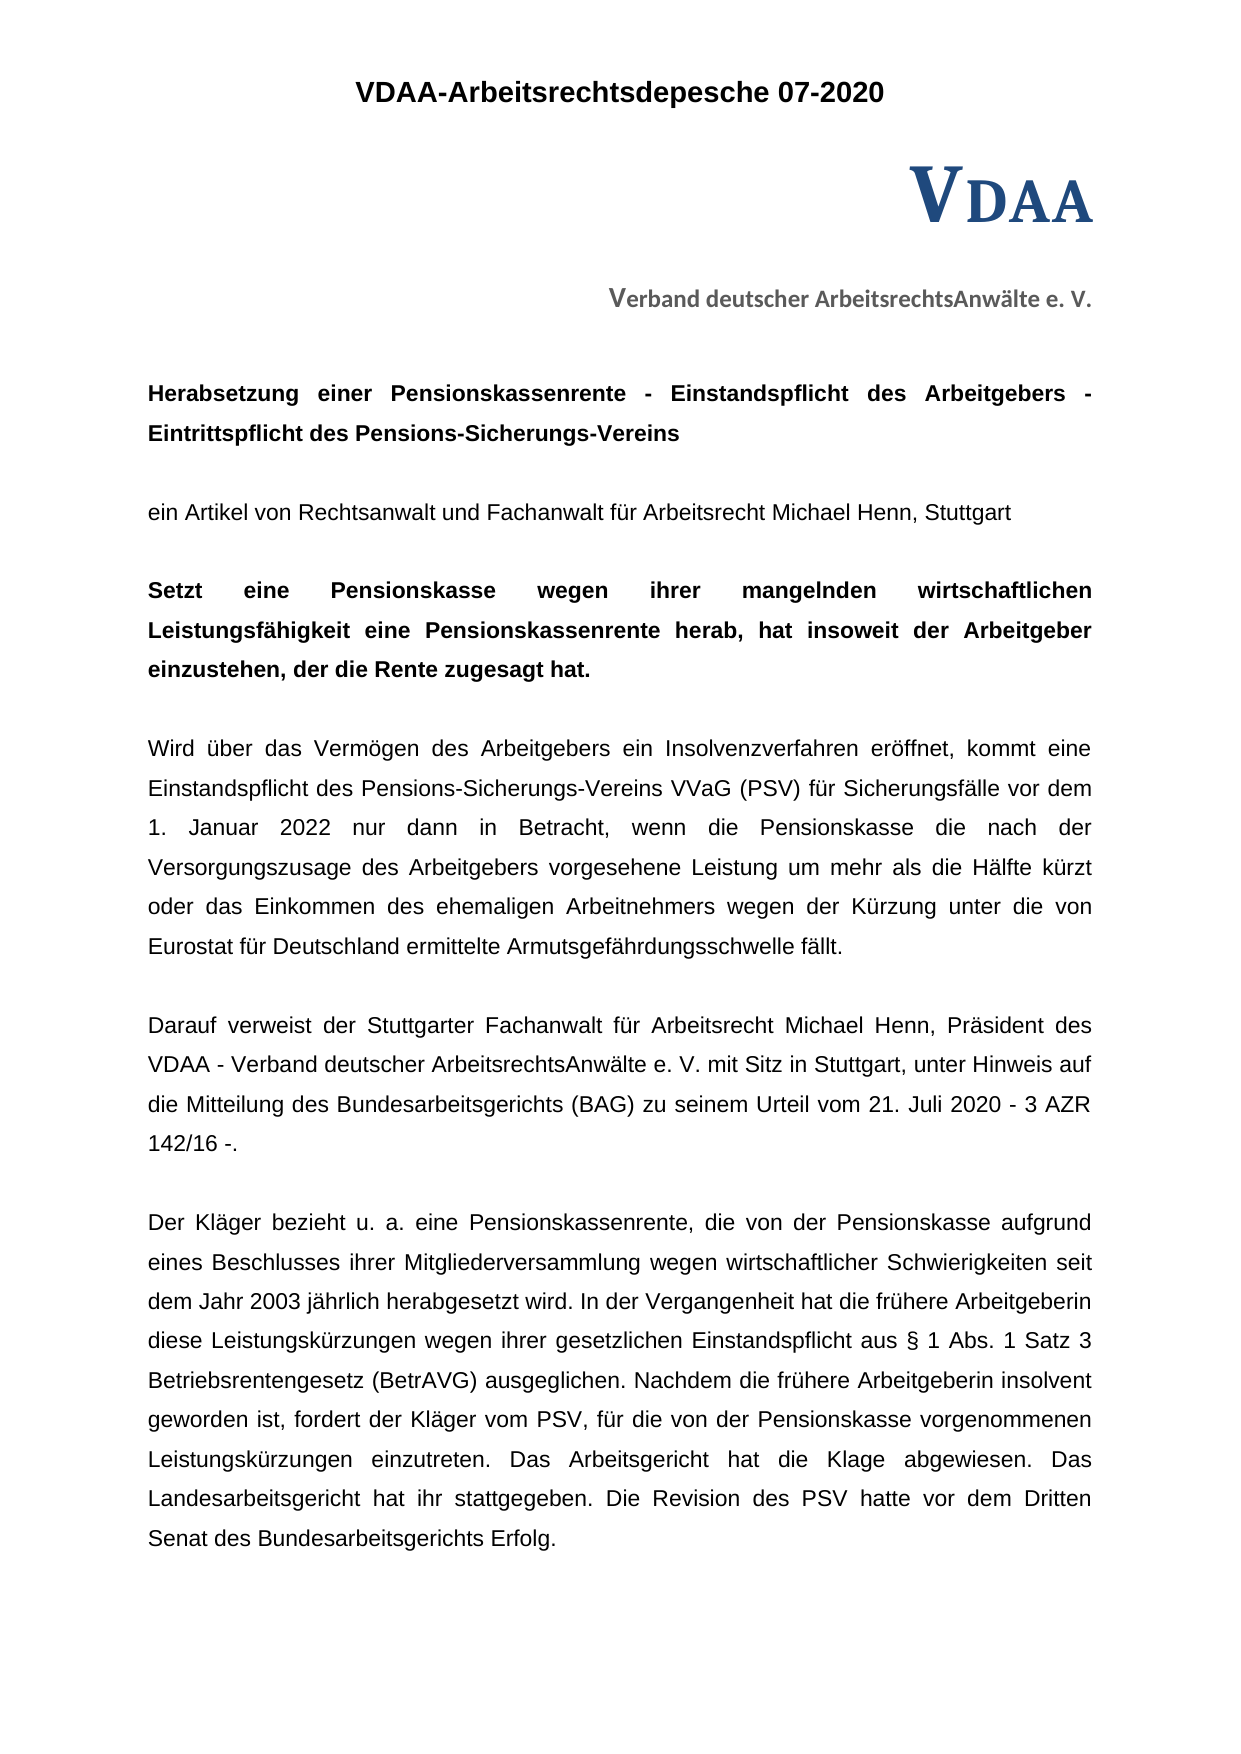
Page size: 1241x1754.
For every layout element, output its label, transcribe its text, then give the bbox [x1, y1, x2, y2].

text Setzt eine Pensionskasse wegen ihrer mangelnden wirtschaftlichen Leistungsfähigkeit eine Pensionskassenrente herab, hat insoweit der Arbeitgeber einzustehen, der die Rente zugesagt hat. [148, 577, 1092, 683]
text Wird über das Vermögen des Arbeitgebers ein Insolvenzverfahren eröffnet, kommt eine Einstandspflicht des Pensions-Sicherungs-Vereins VVaG (PSV) für Sicherungsfälle vor dem 1. Januar 2022 nur dann in Betracht, wenn die Pensionskasse die nach der Versorgungszusage des Arbeitgebers vorgesehene Leistung um mehr als die Hälfte kürzt oder das Einkommen des ehemaligen Arbeitnehmers wegen der Kürzung unter die von Eurostat für Deutschland ermittelte Armutsgefährdungsschwelle fällt. [148, 735, 1092, 959]
text VDAA [148, 148, 1092, 243]
text Herabsetzung einer Pensionskassenrente - Einstandspflicht des Arbeitgebers - Eintrittspflicht des Pensions-Sicherungs-Vereins [148, 380, 1092, 446]
text ein Artikel von Rechtsanwalt und Fachanwalt für Arbeitsrecht Michael Henn, Stuttgart [148, 498, 1092, 525]
text Der Kläger bezieht u. a. eine Pensionskassenrente, die von der Pensionskasse aufgrund eines Beschlusses ihrer Mitgliederversammlung wegen wirtschaftlicher Schwierigkeiten seit dem Jahr 2003 jährlich herabgesetzt wird. In der Vergangenheit hat die frühere Arbeitgeberin diese Leistungskürzungen wegen ihrer gesetzlichen Einstandspflicht aus § 1 Abs. 1 Satz 3 Betriebsrentengesetz (BetrAVG) ausgeglichen. Nachdem die frühere Arbeitgeberin insolvent geworden ist, fordert der Kläger vom PSV, für die von der Pensionskasse vorgenommenen Leistungskürzungen einzutreten. Das Arbeitsgericht hat die Klage abgewiesen. Das Landesarbeitsgericht hat ihr stattgegeben. Die Revision des PSV hatte vor dem Dritten Senat des Bundesarbeitsgerichts Erfolg. [148, 1209, 1092, 1551]
text Verband deutscher ArbeitsrechtsAnwälte e. V. [148, 279, 1092, 314]
text Darauf verweist der Stuttgarter Fachanwalt für Arbeitsrecht Michael Henn, Präsident des VDAA - Verband deutscher ArbeitsrechtsAnwälte e. V. mit Sitz in Stuttgart, unter Hinweis auf die Mitteilung des Bundesarbeitsgerichts (BAG) zu seinem Urteil vom 21. Juli 2020 - 3 AZR 142/16 -. [148, 1012, 1092, 1156]
